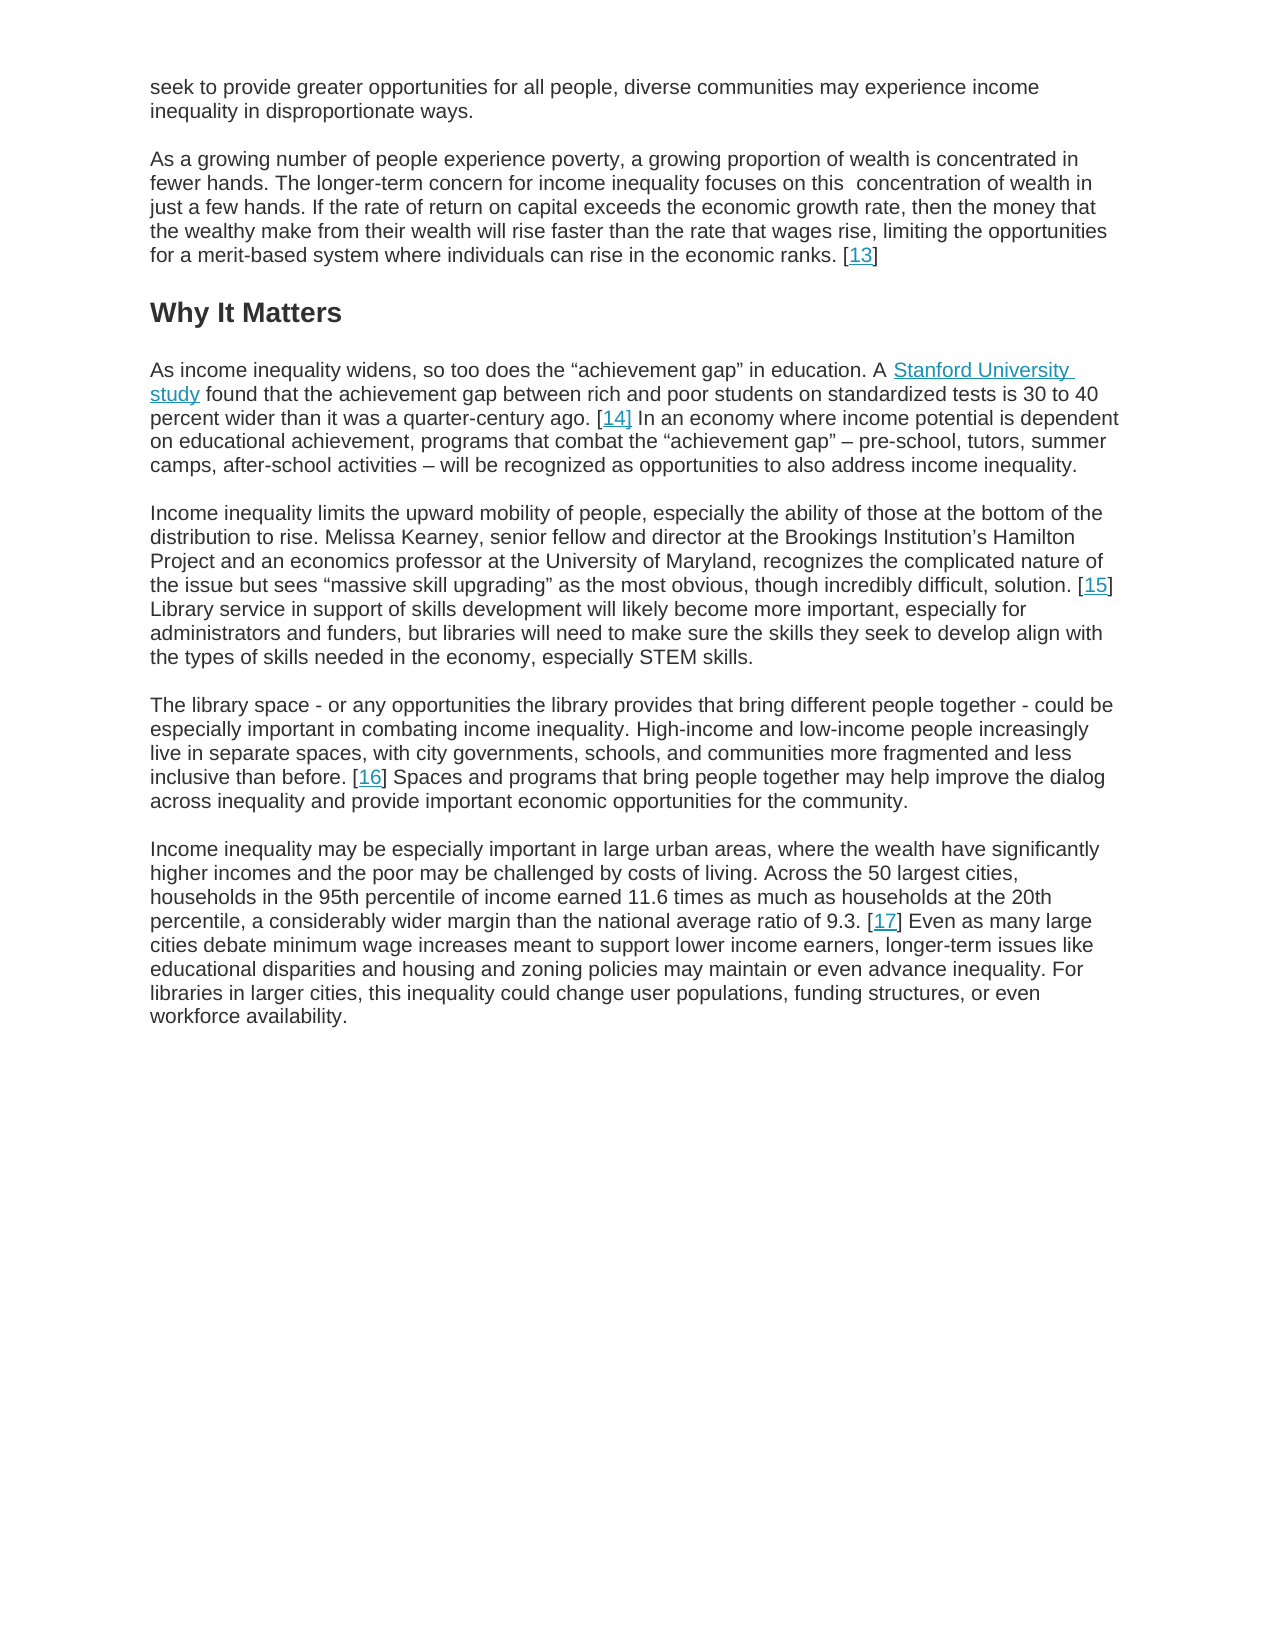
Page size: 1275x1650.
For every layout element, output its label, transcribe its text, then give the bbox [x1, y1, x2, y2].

text As a growing number of people experience poverty, a growing proportion of wealth is concentrated in fewer hands. The longer-term concern for income inequality focuses on this concentration of wealth in just a few hands. If the rate of return on capital exceeds the economic growth rate, then the money that the wealthy make from their wealth will rise faster than the rate that wages rise, limiting the opportunities for a merit-based system where individuals can rise in the economic ranks. [13] [150, 147, 1125, 267]
text As income inequality widens, so too does the “achievement gap” in education. A Stanford University study found that the achievement gap between rich and poor students on standardized tests is 30 to 40 percent wider than it was a quarter-century ago. [14] In an economy where income potential is dependent on educational achievement, programs that combat the “achievement gap” – pre-school, tutors, summer camps, after-school activities – will be recognized as opportunities to also address income inequality. [150, 357, 1125, 477]
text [150, 75, 1125, 123]
text Why It Matters [150, 296, 1125, 328]
text Income inequality limits the upward mobility of people, especially the ability of those at the bottom of the distribution to rise. Melissa Kearney, senior fellow and director at the Brookings Institution’s Hamilton Project and an economics professor at the University of Maryland, recognizes the complicated nature of the issue but sees “massive skill upgrading” as the most obvious, though incredibly difficult, solution. [15] Library service in support of skills development will likely become more important, especially for administrators and funders, but libraries will need to make sure the skills they seek to develop align with the types of skills needed in the economy, especially STEM skills. [150, 501, 1125, 669]
text The library space - or any opportunities the library provides that bring different people together - could be especially important in combating income inequality. High-income and low-income people increasingly live in separate spaces, with city governments, schools, and communities more fragmented and less inclusive than before. [16] Spaces and programs that bring people together may help improve the dialog across inequality and provide important economic opportunities for the community. [150, 693, 1125, 813]
text Income inequality may be especially important in large urban areas, where the wealth have significantly higher incomes and the poor may be challenged by costs of living. Across the 50 largest cities, households in the 95th percentile of income earned 11.6 times as much as households at the 20th percentile, a considerably wider margin than the national average ratio of 9.3. [17] Even as many large cities debate minimum wage increases meant to support lower income earners, longer-term issues like educational disparities and housing and zoning policies may maintain or even advance inequality. For libraries in larger cities, this inequality could change user populations, funding structures, or even workforce availability. [150, 837, 1125, 1028]
